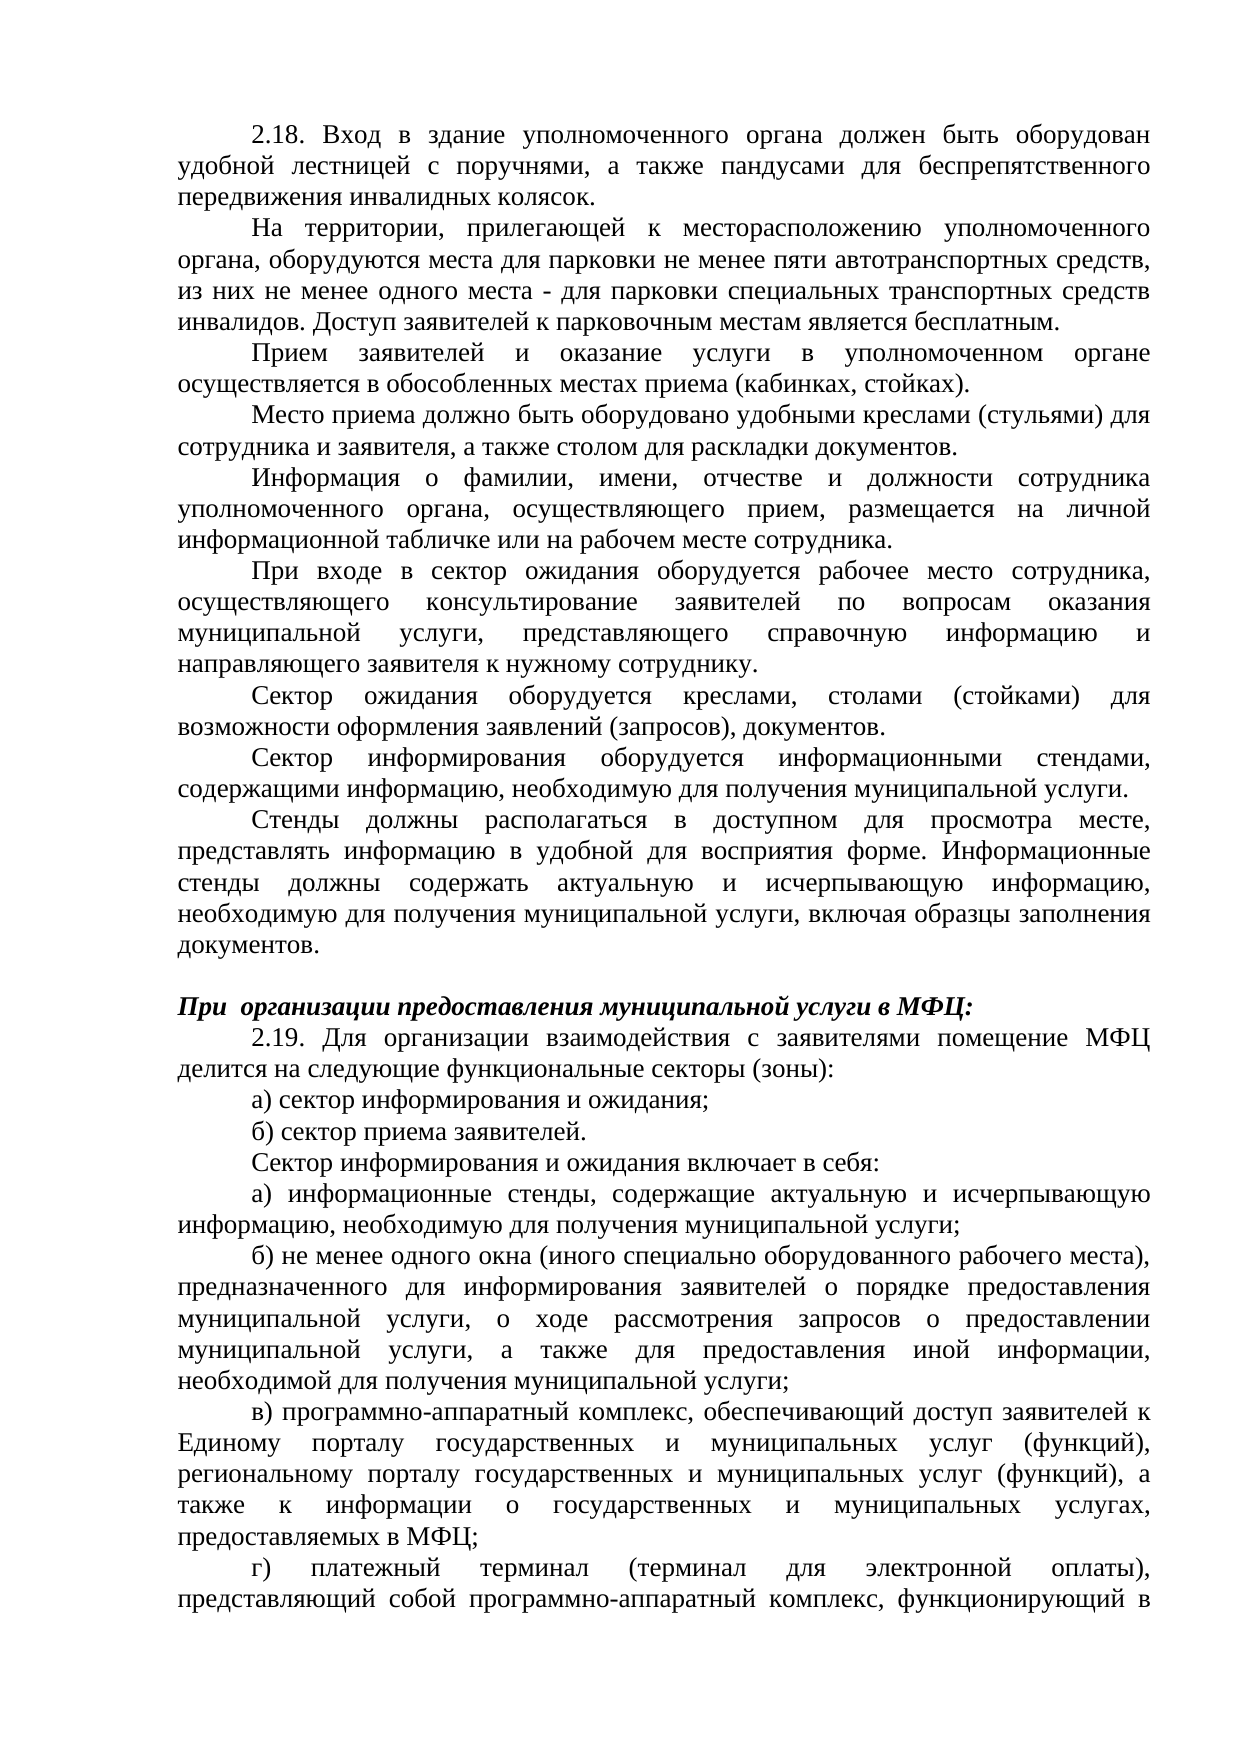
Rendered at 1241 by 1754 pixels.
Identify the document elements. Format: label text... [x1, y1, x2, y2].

text Сектор ожидания оборудуется креслами, столами (стойками) для возможности оформления заявлений (запросов), документов. [177, 679, 1152, 741]
text Место приема должно быть оборудовано удобными креслами (стульями) для сотрудника и заявителя, а также столом для раскладки документов. [177, 398, 1152, 461]
text При организации предоставления муниципальной услуги в МФЦ: [177, 990, 1152, 1021]
text Информация о фамилии, имени, отчестве и должности сотрудника уполномоченного органа, осуществляющего прием, размещается на личной информационной табличке или на рабочем месте сотрудника. [177, 461, 1152, 554]
text На территории, прилегающей к месторасположению уполномоченного органа, оборудуются места для парковки не менее пяти автотранспортных средств, из них не менее одного места - для парковки специальных транспортных средств инвалидов. Доступ заявителей к парковочным местам является бесплатным. [177, 212, 1152, 336]
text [177, 1551, 1152, 1613]
text При входе в сектор ожидания оборудуется рабочее место сотрудника, осуществляющего консультирование заявителей по вопросам оказания муниципальной услуги, представляющего справочную информацию и направляющего заявителя к нужному сотруднику. [177, 554, 1152, 679]
text в) программно-аппаратный комплекс, обеспечивающий доступ заявителей к Единому порталу государственных и муниципальных услуг (функций), региональному порталу государственных и муниципальных услуг (функций), а также к информации о государственных и муниципальных услугах, предоставляемых в МФЦ; [177, 1395, 1152, 1551]
text б) сектор приема заявителей. [177, 1115, 1152, 1146]
text Сектор информирования и ожидания включает в себя: [177, 1146, 1152, 1177]
text а) информационные стенды, содержащие актуальную и исчерпывающую информацию, необходимую для получения муниципальной услуги; [177, 1177, 1152, 1239]
text Стенды должны располагаться в доступном для просмотра месте, представлять информацию в удобной для восприятия форме. Информационные стенды должны содержать актуальную и исчерпывающую информацию, необходимую для получения муниципальной услуги, включая образцы заполнения документов. [177, 803, 1152, 959]
text Сектор информирования оборудуется информационными стендами, содержащими информацию, необходимую для получения муниципальной услуги. [177, 741, 1152, 803]
text б) не менее одного окна (иного специально оборудованного рабочего места), предназначенного для информирования заявителей о порядке предоставления муниципальной услуги, о ходе рассмотрения запросов о предоставлении муниципальной услуги, а также для предоставления иной информации, необходимой для получения муниципальной услуги; [177, 1239, 1152, 1395]
text 2.19. Для организации взаимодействия с заявителями помещение МФЦ делится на следующие функциональные секторы (зоны): [177, 1021, 1152, 1084]
text 2.18. Вход в здание уполномоченного органа должен быть оборудован удобной лестницей с поручнями, а также пандусами для беспрепятственного передвижения инвалидных колясок. [177, 118, 1152, 212]
text Прием заявителей и оказание услуги в уполномоченном органе осуществляется в обособленных местах приема (кабинках, стойках). [177, 336, 1152, 398]
text а) сектор информирования и ожидания; [177, 1084, 1152, 1115]
